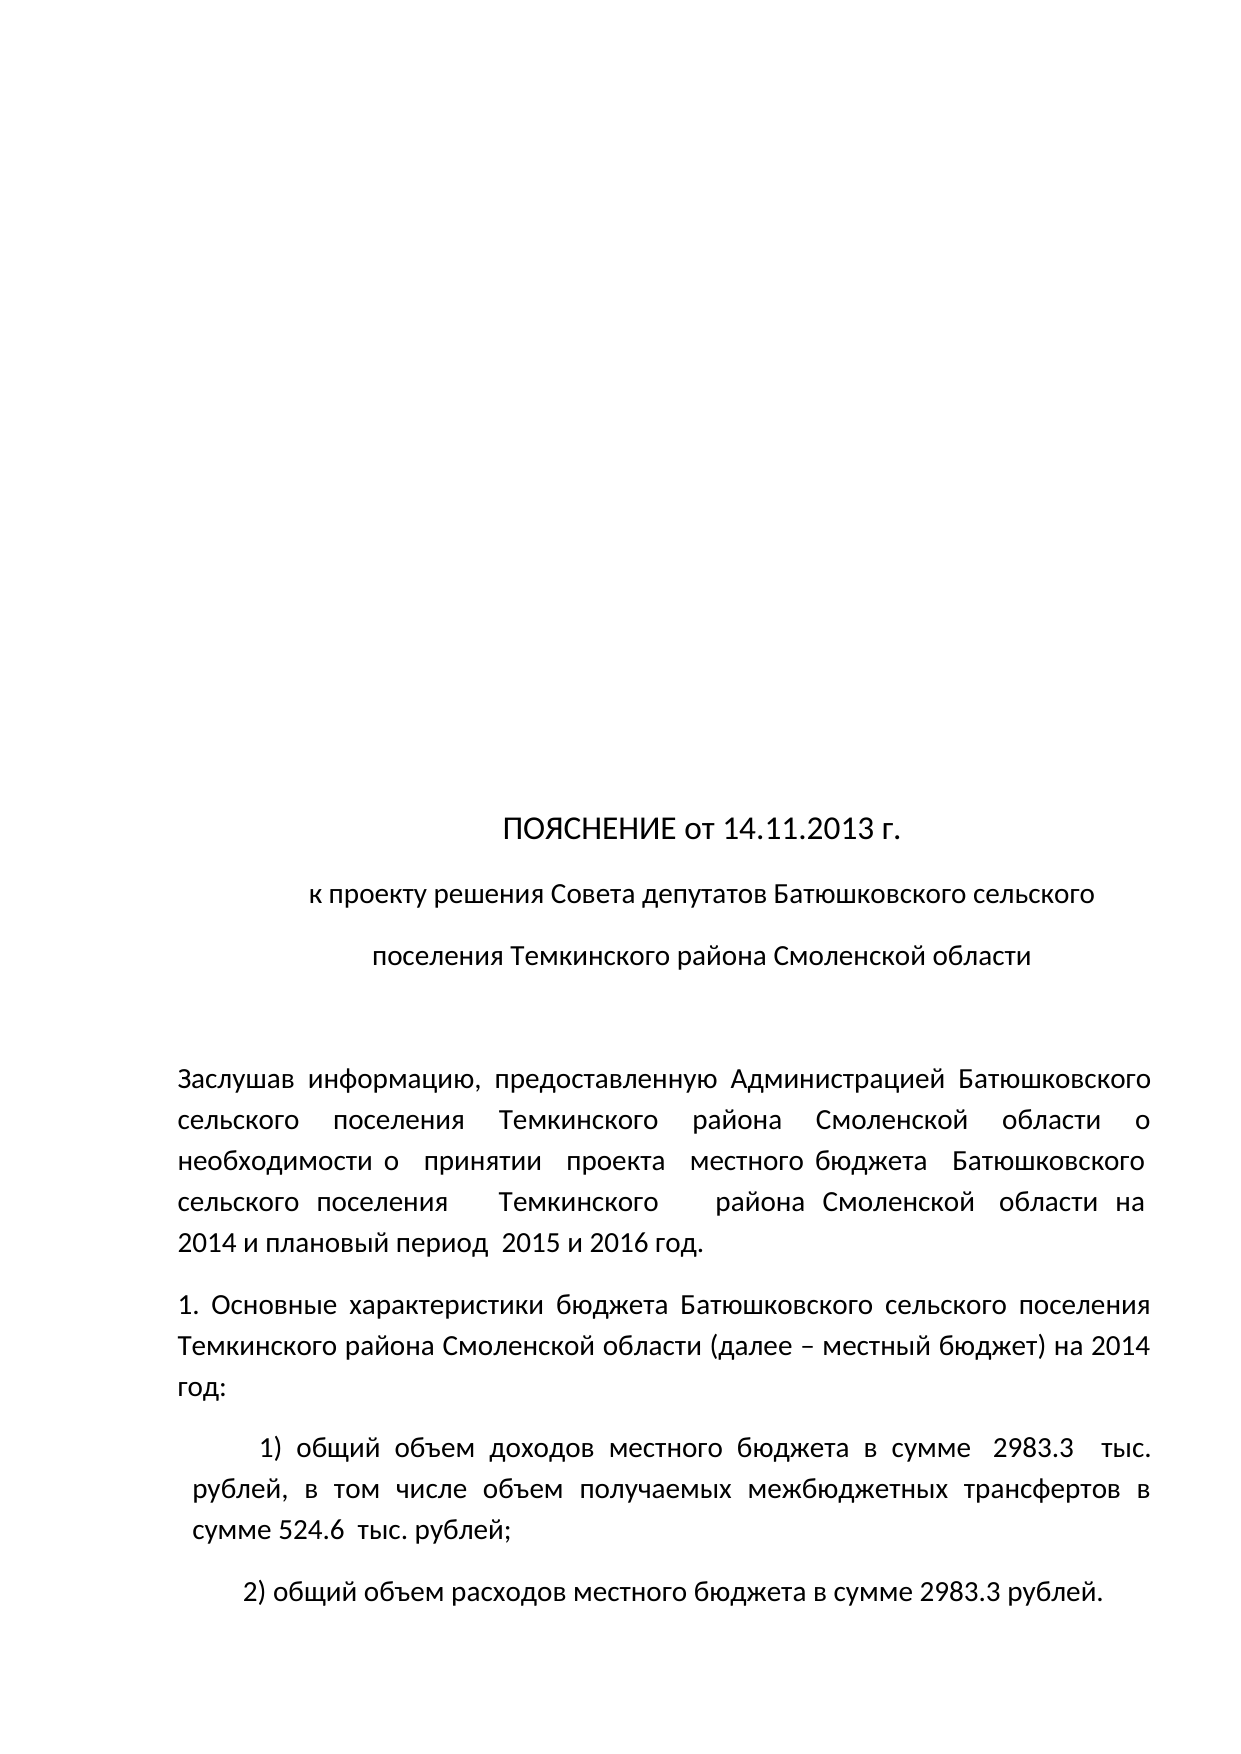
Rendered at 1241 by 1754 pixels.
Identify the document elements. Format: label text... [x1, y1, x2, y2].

text 1) общий объем доходов местного бюджета в сумме 2983.3 тыс. рублей, в том числе объем получаемых межбюджетных трансфертов в сумме 524.6 тыс. рублей; [192, 1429, 1152, 1547]
text ПОЯСНЕНИЕ от 14.11.2013 г. [177, 807, 1152, 848]
text поселения Темкинского района Смоленской области [177, 937, 1152, 972]
text 2) общий объем расходов местного бюджета в сумме 2983.3 рублей. [177, 1573, 1152, 1609]
text 1. Основные характеристики бюджета Батюшковского сельского поселения Темкинского района Смоленской области (далее – местный бюджет) на 2014 год: [177, 1286, 1152, 1403]
text Заслушав информацию, предоставленную Администрацией Батюшковского сельского поселения Темкинского района Смоленской области о необходимости о принятии проекта местного бюджета Батюшковского сельского поселения Темкинского района Смоленской области на 2014 и плановый период 2015 и 2016 год. [177, 1060, 1152, 1260]
text к проекту решения Совета депутатов Батюшковского сельского [177, 875, 1152, 911]
